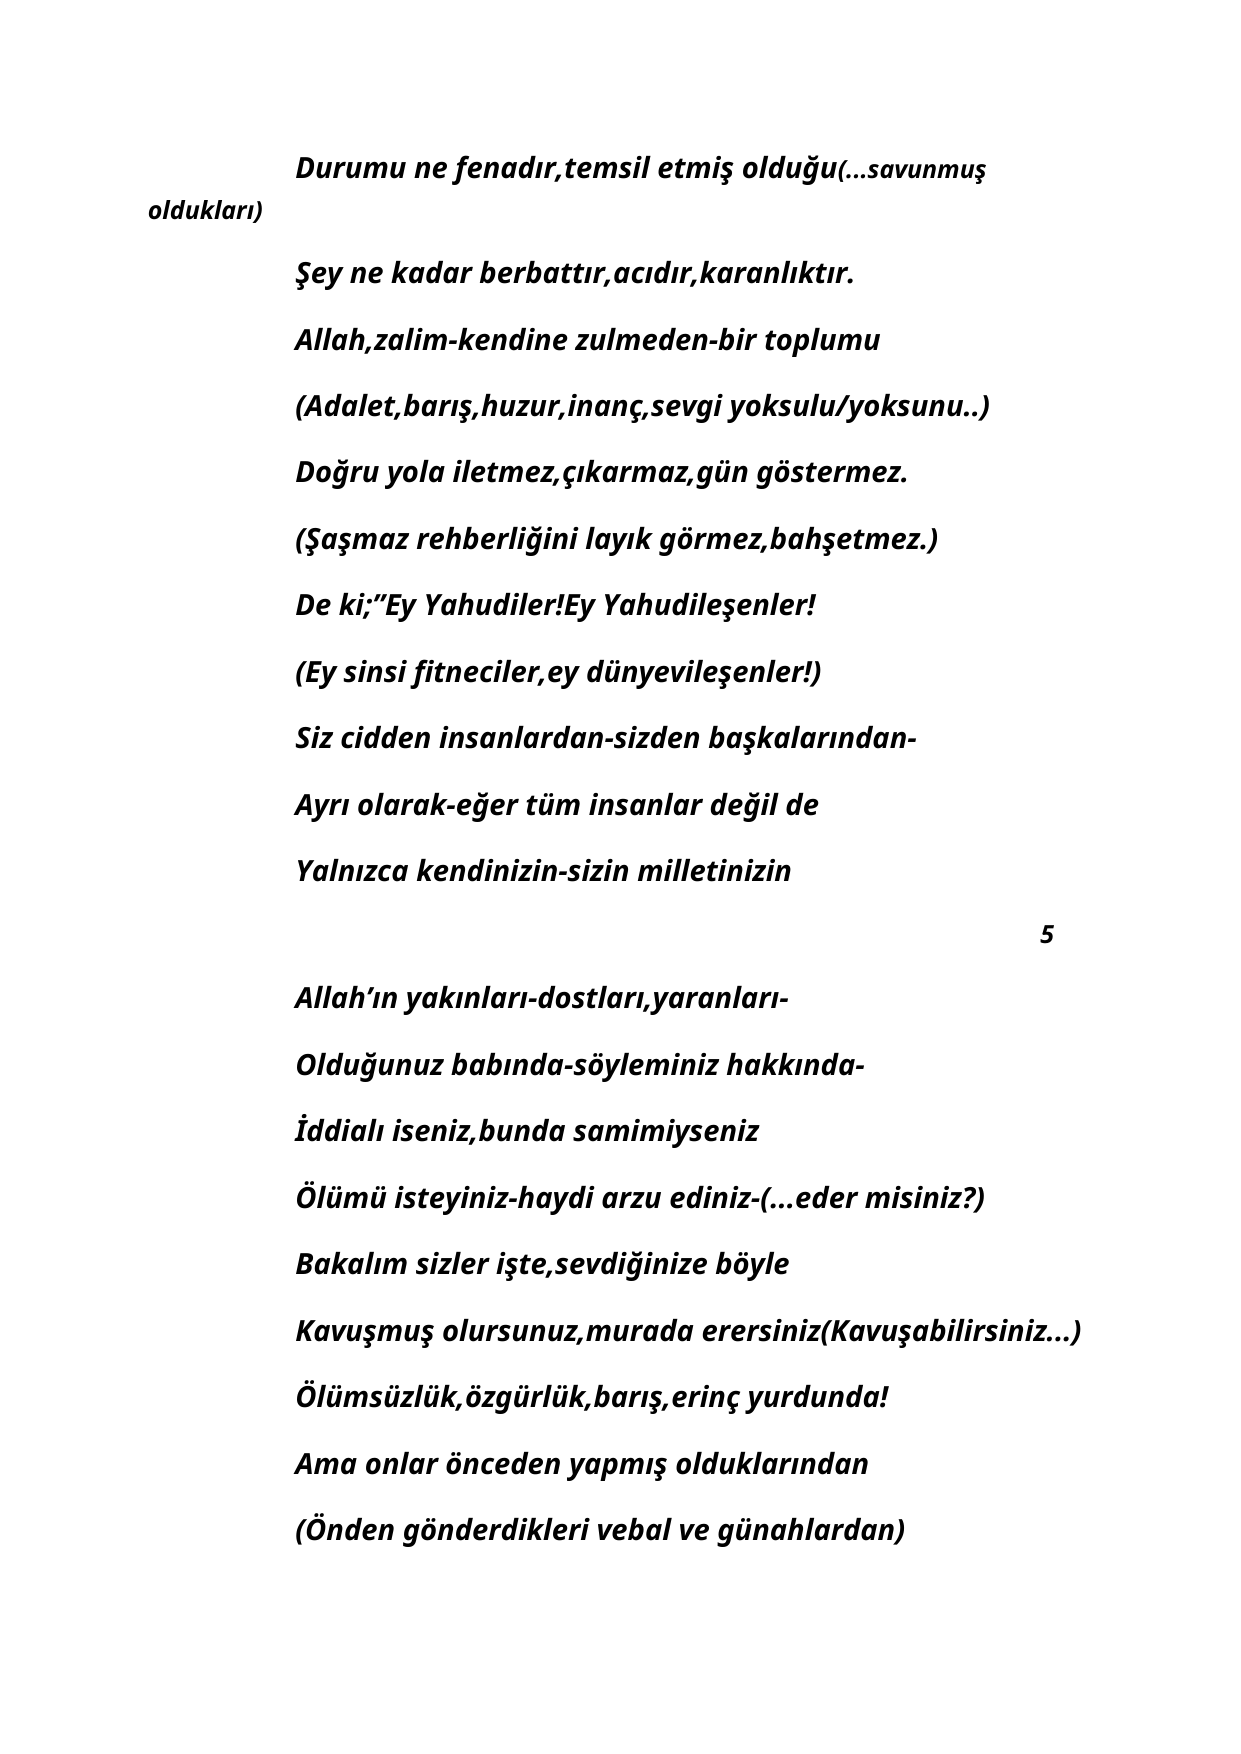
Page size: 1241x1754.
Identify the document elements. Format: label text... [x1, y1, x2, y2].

text 5 [148, 917, 1093, 951]
text (Adalet,barış,huzur,inanç,sevgi yoksulu/yoksunu..) [148, 385, 1093, 425]
text Allah’ın yakınları-dostları,yaranları- [148, 978, 1093, 1017]
text Ölümsüzlük,özgürlük,barış,erinç yurdunda! [148, 1377, 1093, 1416]
text Bakalım sizler işte,sevdiğinize böyle [148, 1244, 1093, 1283]
text Durumu ne fenadır,temsil etmiş olduğu(...savunmuş oldukları) [148, 148, 1093, 226]
text Yalnızca kendinizin-sizin milletinizin [148, 851, 1093, 890]
text Ayrı olarak-eğer tüm insanlar değil de [148, 784, 1093, 824]
text De ki;”Ey Yahudiler!Ey Yahudileşenler! [148, 585, 1093, 624]
text Kavuşmuş olursunuz,murada erersiniz(Kavuşabilirsiniz...) [148, 1310, 1093, 1350]
text Şey ne kadar berbattır,acıdır,karanlıktır. [148, 252, 1093, 292]
text (Önden gönderdikleri vebal ve günahlardan) [148, 1509, 1093, 1549]
text İddialı iseniz,bunda samimiyseniz [148, 1111, 1093, 1150]
text Ölümü isteyiniz-haydi arzu ediniz-(...eder misiniz?) [148, 1177, 1093, 1217]
text Doğru yola iletmez,çıkarmaz,gün göstermez. [148, 452, 1093, 491]
text Ama onlar önceden yapmış olduklarından [148, 1443, 1093, 1483]
text (Şaşmaz rehberliğini layık görmez,bahşetmez.) [148, 518, 1093, 558]
text (Ey sinsi fitneciler,ey dünyevileşenler!) [148, 651, 1093, 691]
text Allah,zalim-kendine zulmeden-bir toplumu [148, 319, 1093, 358]
text Siz cidden insanlardan-sizden başkalarından- [148, 718, 1093, 757]
text Olduğunuz babında-söyleminiz hakkında- [148, 1044, 1093, 1084]
